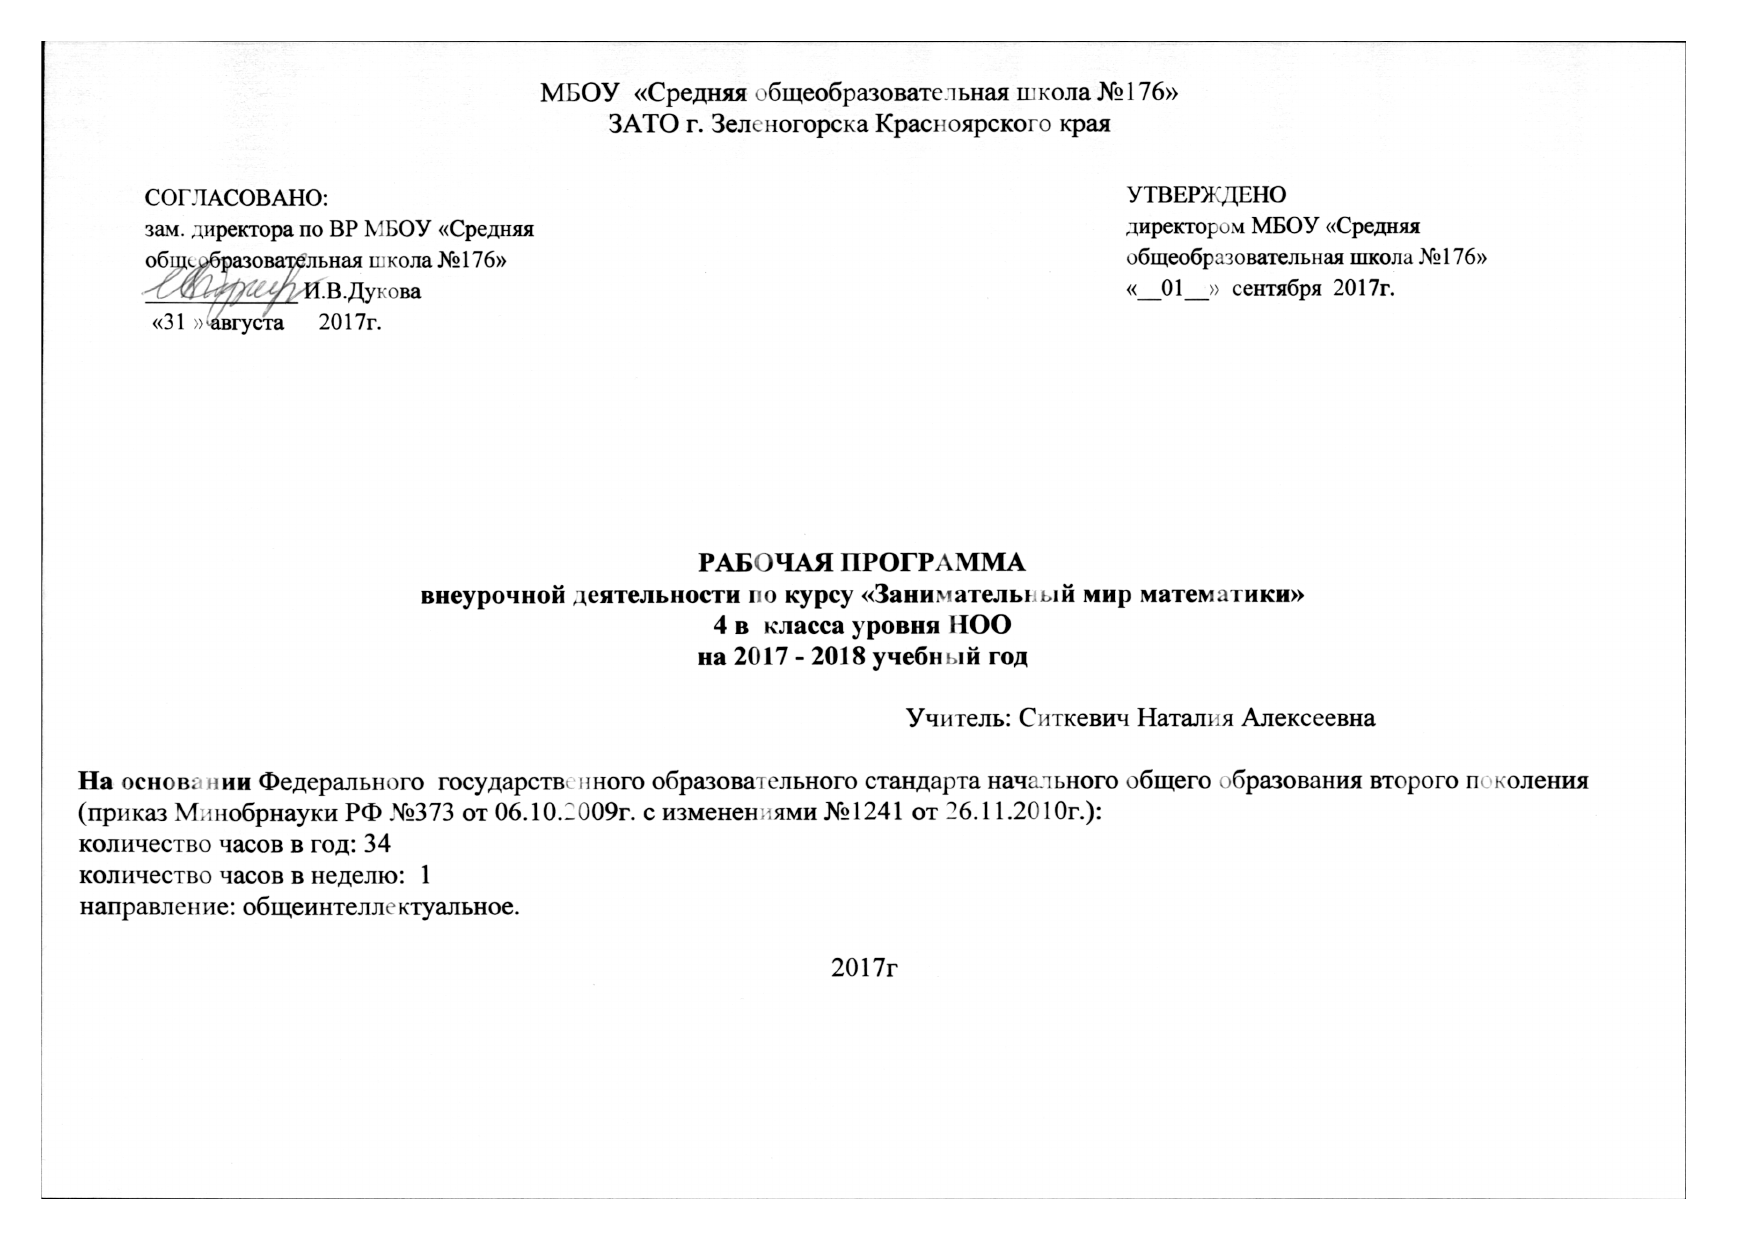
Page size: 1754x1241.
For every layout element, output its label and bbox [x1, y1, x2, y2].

picture [41, 41, 1686, 1199]
